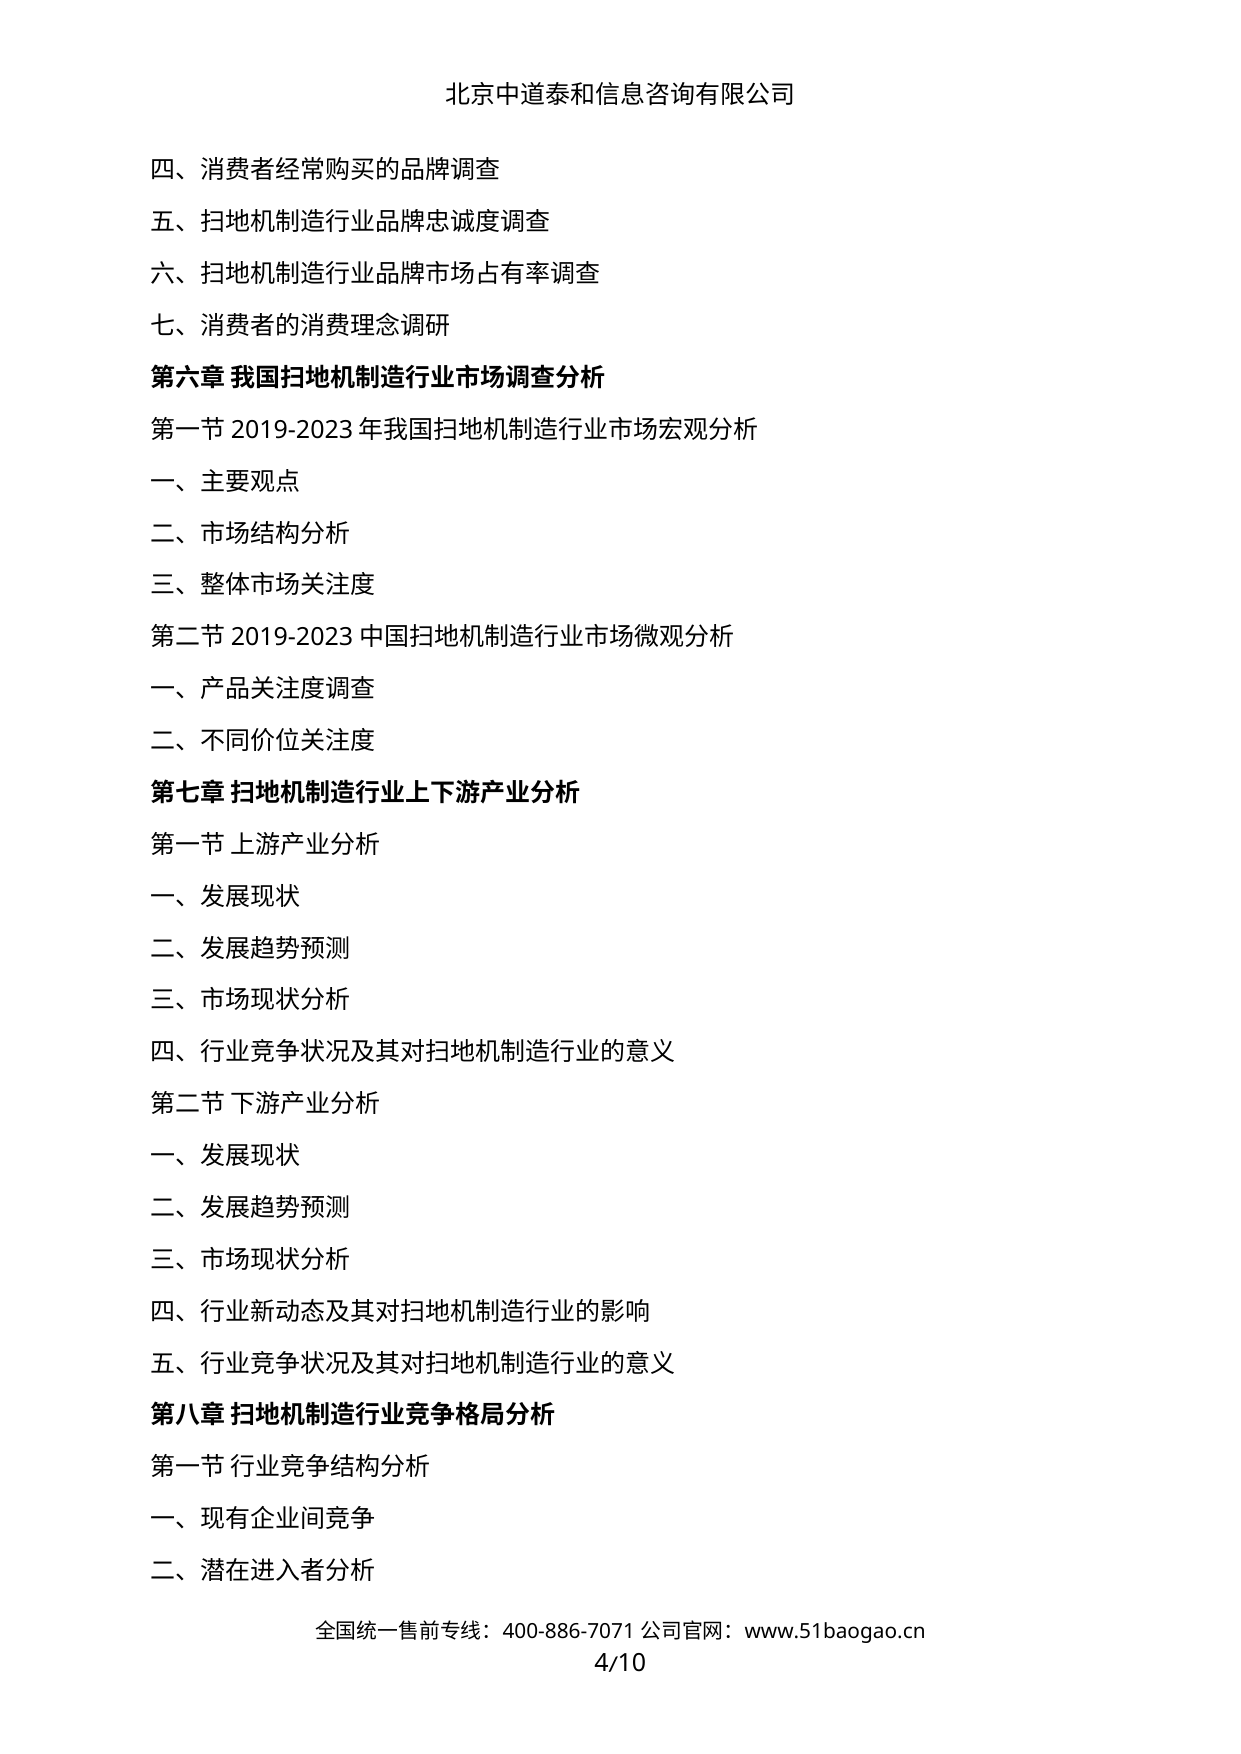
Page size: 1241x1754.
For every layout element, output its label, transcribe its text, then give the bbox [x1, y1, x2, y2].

text 第一节 上游产业分析 [150, 824, 1090, 861]
text 二、发展趋势预测 [150, 1187, 1090, 1224]
text 五、行业竞争状况及其对扫地机制造行业的意义 [150, 1343, 1090, 1379]
text 四、消费者经常购买的品牌调查 [150, 150, 1090, 186]
text 一、现有企业间竞争 [150, 1499, 1090, 1535]
text 第六章 我国扫地机制造行业市场调查分析 [150, 357, 1090, 394]
text 第二节 2019-2023 中国扫地机制造行业市场微观分析 [150, 617, 1090, 653]
text 第七章 扫地机制造行业上下游产业分析 [150, 772, 1090, 809]
text 二、发展趋势预测 [150, 928, 1090, 964]
text 一、主要观点 [150, 461, 1090, 497]
text 二、不同价位关注度 [150, 721, 1090, 757]
text 五、扫地机制造行业品牌忠诚度调查 [150, 202, 1090, 238]
text 第八章 扫地机制造行业竞争格局分析 [150, 1395, 1090, 1431]
text 四、行业新动态及其对扫地机制造行业的影响 [150, 1291, 1090, 1327]
text 第二节 下游产业分析 [150, 1084, 1090, 1120]
text 三、市场现状分析 [150, 980, 1090, 1016]
text 四、行业竞争状况及其对扫地机制造行业的意义 [150, 1032, 1090, 1068]
text 七、消费者的消费理念调研 [150, 306, 1090, 342]
text 一、发展现状 [150, 1136, 1090, 1172]
text 第一节 行业竞争结构分析 [150, 1447, 1090, 1483]
text 三、市场现状分析 [150, 1239, 1090, 1276]
text 六、扫地机制造行业品牌市场占有率调查 [150, 254, 1090, 290]
text 一、产品关注度调查 [150, 669, 1090, 705]
text 一、发展现状 [150, 876, 1090, 912]
text 三、整体市场关注度 [150, 565, 1090, 601]
text 二、潜在进入者分析 [150, 1551, 1090, 1587]
text 第一节 2019-2023年我国扫地机制造行业市场宏观分析 [150, 409, 1090, 446]
text 二、市场结构分析 [150, 513, 1090, 549]
